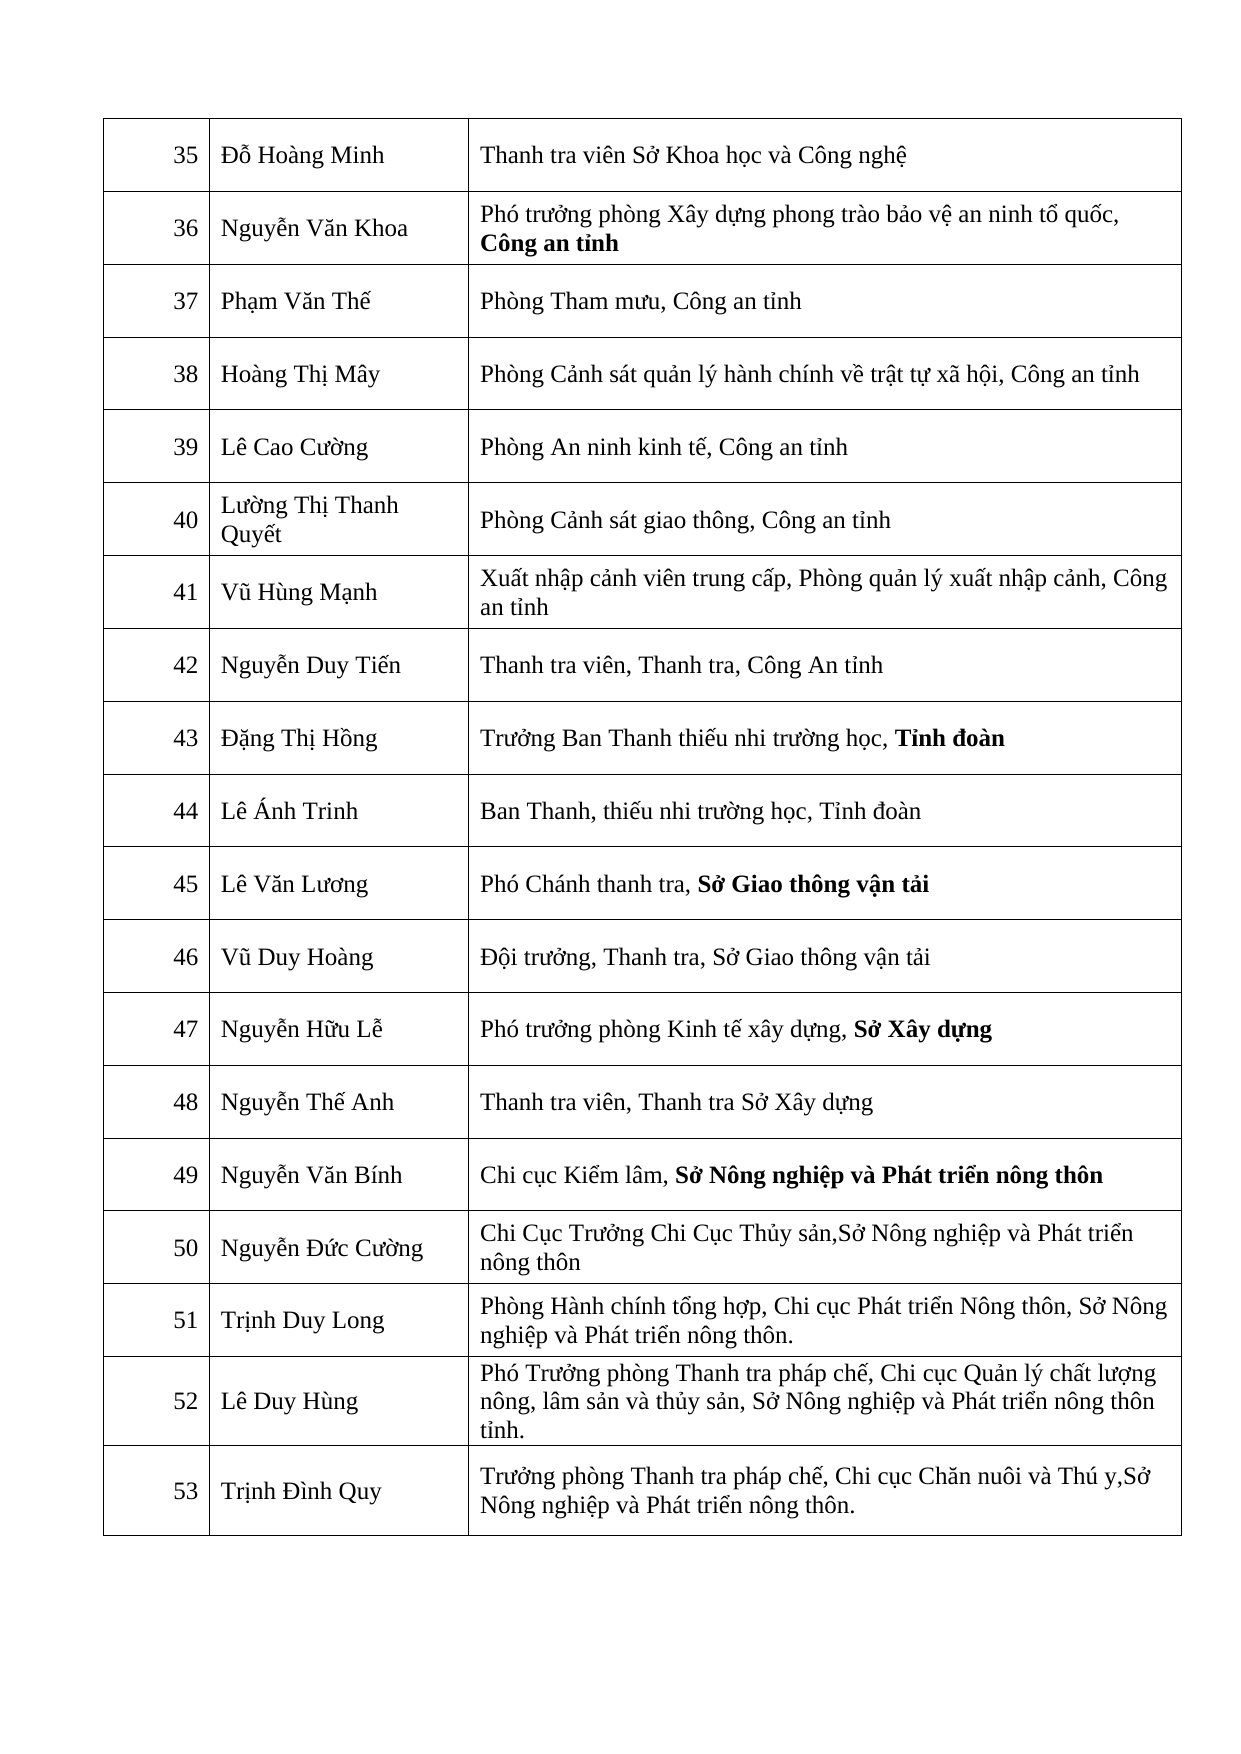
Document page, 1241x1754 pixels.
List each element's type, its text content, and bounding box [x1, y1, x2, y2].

table_cell Đội trưởng, Thanh tra, Sở Giao thông vận tải [469, 920, 1181, 992]
table_cell 41 [104, 556, 209, 628]
table_cell Lê Duy Hùng [210, 1357, 468, 1445]
table_cell Đỗ Hoàng Minh [210, 119, 468, 191]
table_cell Chi Cục Trưởng Chi Cục Thủy sản,Sở Nông nghiệp và Phát triển nông thôn [469, 1211, 1181, 1283]
table_cell 45 [104, 847, 209, 919]
table_cell Phó trưởng phòng Kinh tế xây dựng, Sở Xây dựng [469, 993, 1181, 1065]
table_cell Nguyễn Văn Bính [210, 1139, 468, 1210]
table_cell Ban Thanh, thiếu nhi trường học, Tỉnh đoàn [469, 775, 1181, 846]
table_cell Phó Chánh thanh tra, Sở Giao thông vận tải [469, 847, 1181, 919]
table_cell Thanh tra viên Sở Khoa học và Công nghệ [469, 119, 1181, 191]
table_cell Nguyễn Đức Cường [210, 1211, 468, 1283]
table_cell 42 [104, 629, 209, 701]
table_cell Vũ Hùng Mạnh [210, 556, 468, 628]
table_cell Phạm Văn Thế [210, 265, 468, 337]
table_cell 39 [104, 410, 209, 482]
table_cell 35 [104, 119, 209, 191]
table_cell 51 [104, 1284, 209, 1356]
table_cell 53 [104, 1446, 209, 1535]
table_cell Hoàng Thị Mây [210, 338, 468, 409]
table_cell Trưởng Ban Thanh thiếu nhi trường học, Tỉnh đoàn [469, 702, 1181, 773]
table_cell Nguyễn Thế Anh [210, 1066, 468, 1137]
table_cell Thanh tra viên, Thanh tra Sở Xây dựng [469, 1066, 1181, 1137]
table_cell Phòng An ninh kinh tế, Công an tỉnh [469, 410, 1181, 482]
table_cell Nguyễn Hữu Lễ [210, 993, 468, 1065]
table_cell 44 [104, 775, 209, 846]
table_cell Xuất nhập cảnh viên trung cấp, Phòng quản lý xuất nhập cảnh, Công an tỉnh [469, 556, 1181, 628]
table_cell 38 [104, 338, 209, 409]
table_cell 37 [104, 265, 209, 337]
table_cell 43 [104, 702, 209, 773]
table_cell Trịnh Đình Quy [210, 1446, 468, 1535]
table_cell 52 [104, 1357, 209, 1445]
table_cell Phòng Cảnh sát giao thông, Công an tỉnh [469, 483, 1181, 555]
table_cell Phó trưởng phòng Xây dựng phong trào bảo vệ an ninh tổ quốc, Công an tỉnh [469, 192, 1181, 264]
table_cell Vũ Duy Hoàng [210, 920, 468, 992]
table_cell 50 [104, 1211, 209, 1283]
table_cell 49 [104, 1139, 209, 1210]
table_cell 47 [104, 993, 209, 1065]
table_cell Nguyễn Văn Khoa [210, 192, 468, 264]
table_cell Đặng Thị Hồng [210, 702, 468, 773]
table_cell 40 [104, 483, 209, 555]
table_cell 46 [104, 920, 209, 992]
table_cell Phòng Cảnh sát quản lý hành chính về trật tự xã hội, Công an tỉnh [469, 338, 1181, 409]
table_cell Trịnh Duy Long [210, 1284, 468, 1356]
table_cell Lê Văn Lương [210, 847, 468, 919]
table_cell Nguyễn Duy Tiến [210, 629, 468, 701]
table_cell Lê Ánh Trinh [210, 775, 468, 846]
table_cell Trưởng phòng Thanh tra pháp chế, Chi cục Chăn nuôi và Thú y,Sở Nông nghiệp và Phát triển nông thôn. [469, 1446, 1181, 1535]
table_cell Lê Cao Cường [210, 410, 468, 482]
table_cell Phó Trưởng phòng Thanh tra pháp chế, Chi cục Quản lý chất lượng nông, lâm sản và thủy sản, Sở Nông nghiệp và Phát triển nông thôn tỉnh. [469, 1357, 1181, 1445]
table_cell 36 [104, 192, 209, 264]
table_cell Lường Thị Thanh Quyết [210, 483, 468, 555]
table_cell Phòng Hành chính tổng hợp, Chi cục Phát triển Nông thôn, Sở Nông nghiệp và Phát triển nông thôn. [469, 1284, 1181, 1356]
table_cell Thanh tra viên, Thanh tra, Công An tỉnh [469, 629, 1181, 701]
table_cell Phòng Tham mưu, Công an tỉnh [469, 265, 1181, 337]
table_cell 48 [104, 1066, 209, 1137]
table_cell Chi cục Kiểm lâm, Sở Nông nghiệp và Phát triển nông thôn [469, 1139, 1181, 1210]
